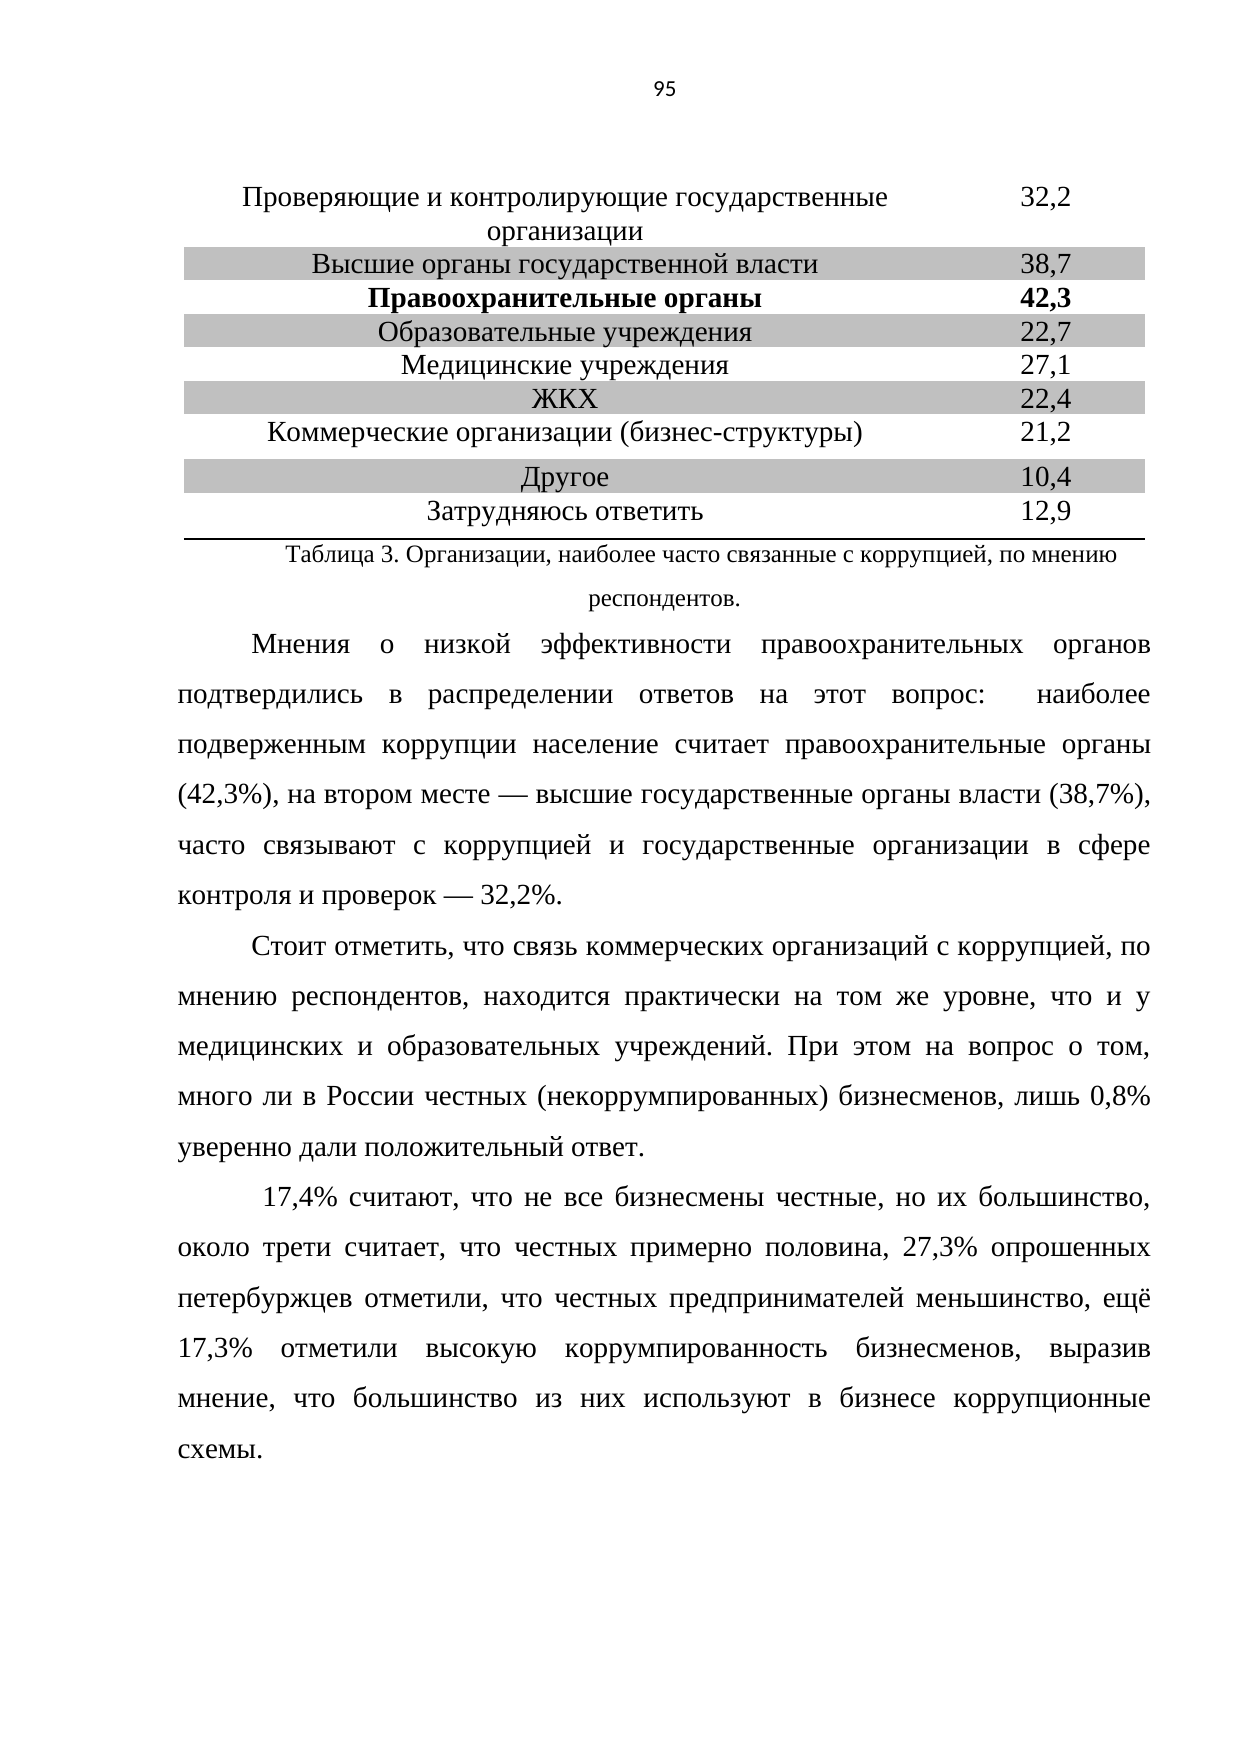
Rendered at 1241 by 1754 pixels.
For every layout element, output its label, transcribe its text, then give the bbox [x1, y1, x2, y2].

table_cell 32,2 [946, 180, 1145, 247]
table_cell 12,9 [946, 493, 1145, 537]
text Таблица 3. Организации, наиболее часто связанные с коррупцией, по мнению респондентов. [177, 539, 1152, 611]
table_cell 22,7 [946, 314, 1145, 347]
table_cell 42,3 [946, 280, 1145, 314]
table_cell 38,7 [946, 247, 1145, 280]
table_cell Правоохранительные органы [184, 280, 946, 314]
table_cell Проверяющие и контролирующие государственные организации [184, 180, 946, 247]
table_cell 22,4 [946, 381, 1145, 414]
text Мнения о низкой эффективности правоохранительных органов подтвердились в распределении ответов на этот вопрос: наиболее подверженным коррупции население считает правоохранительные органы (42,3%), на втором месте — высшие государственные органы власти (38,7%), часто связывают с коррупцией и государственные организации в сфере контроля и проверок — 32,2%. [177, 626, 1152, 911]
text 17,4% считают, что не все бизнесмены честные, но их большинство, около трети считает, что честных примерно половина, 27,3% опрошенных петербуржцев отметили, что честных предпринимателей меньшинство, ещё 17,3% отметили высокую коррумпированность бизнесменов, выразив мнение, что большинство из них используют в бизнесе коррупционные схемы. [177, 1179, 1152, 1464]
table_cell ЖКХ [184, 381, 946, 414]
table_cell Образовательные учреждения [184, 314, 946, 347]
table_cell Медицинские учреждения [184, 347, 946, 381]
text Стоит отметить, что связь коммерческих организаций с коррупцией, по мнению респондентов, находится практически на том же уровне, что и у медицинских и образовательных учреждений. При этом на вопрос о том, много ли в России честных (некоррумпированных) бизнесменов, лишь 0,8% уверенно дали положительный ответ. [177, 928, 1152, 1162]
table_cell 10,4 [946, 459, 1145, 493]
table_cell Другое [184, 459, 946, 493]
table_cell Коммерческие организации (бизнес-структуры) [184, 414, 946, 459]
table_cell Затрудняюсь ответить [184, 493, 946, 537]
table_cell 21,2 [946, 414, 1145, 459]
table_cell Высшие органы государственной власти [184, 247, 946, 280]
table_cell 27,1 [946, 347, 1145, 381]
